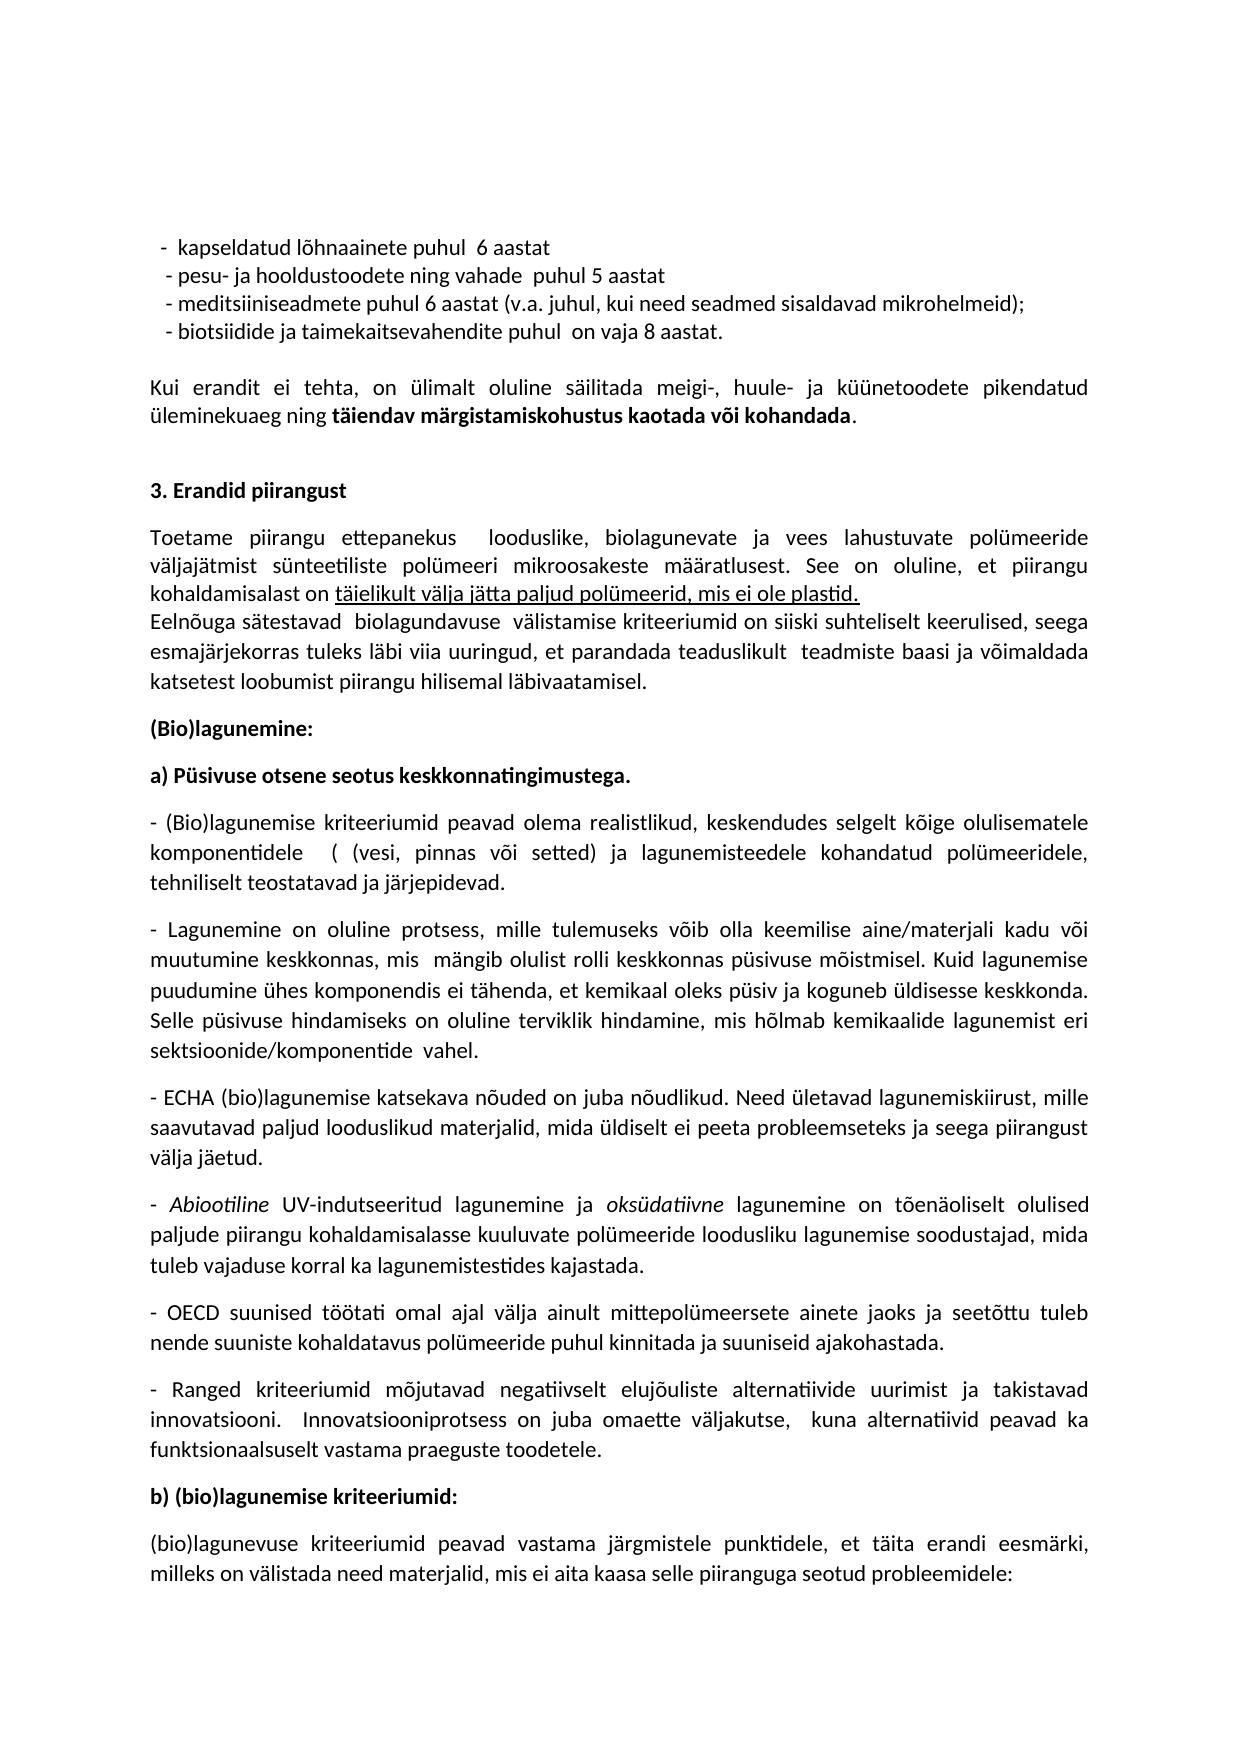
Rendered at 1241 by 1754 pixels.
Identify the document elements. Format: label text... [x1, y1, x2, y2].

text Toetame piirangu ettepanekus looduslike, biolagunevate ja vees lahustuvate polümeeride väljajätmist sünteetiliste polümeeri mikroosakeste määratlusest. See on oluline, et piirangu kohaldamisalast on täielikult välja jätta paljud polümeerid, mis ei ole plastid. [150, 523, 1090, 607]
text 3. Erandid piirangust [150, 476, 1090, 504]
text Eelnõuga sätestavad biolagundavuse välistamise kriteeriumid on siiski suhteliselt keerulised, seega esmajärjekorras tuleks läbi viia uuringud, et parandada teaduslikult teadmiste baasi ja võimaldada katsetest loobumist piirangu hilisemal läbivaatamisel. [150, 607, 1090, 696]
text b) (bio)lagunemise kriteeriumid: [150, 1482, 1090, 1510]
text - OECD suunised töötati omal ajal välja ainult mittepolümeersete ainete jaoks ja seetõttu tuleb nende suuniste kohaldatavus polümeeride puhul kinnitada ja suuniseid ajakohastada. [150, 1298, 1090, 1356]
text - Abiootiline UV-indutseeritud lagunemine ja oksüdatiivne lagunemine on tõenäoliselt olulised paljude piirangu kohaldamisalasse kuuluvate polümeeride loodusliku lagunemise soodustajad, mida tuleb vajaduse korral ka lagunemistestides kajastada. [150, 1190, 1090, 1279]
text - biotsiidide ja taimekaitsevahendite puhul on vaja 8 aastat. [150, 317, 1090, 345]
text a) Püsivuse otsene seotus keskkonnatingimustega. [150, 761, 1090, 789]
text Kui erandit ei tehta, on ülimalt oluline säilitada meigi-, huule- ja küünetoodete pikendatud üleminekuaeg ning täiendav märgistamiskohustus kaotada või kohandada. [150, 373, 1090, 429]
text - ECHA (bio)lagunemise katsekava nõuded on juba nõudlikud. Need ületavad lagunemiskiirust, mille saavutavad paljud looduslikud materjalid, mida üldiselt ei peeta probleemseteks ja seega piirangust välja jäetud. [150, 1083, 1090, 1172]
text - kapseldatud lõhnaainete puhul 6 aastat [150, 233, 1090, 261]
text - Lagunemine on oluline protsess, mille tulemuseks võib olla keemilise aine/materjali kadu või muutumine keskkonnas, mis mängib olulist rolli keskkonnas püsivuse mõistmisel. Kuid lagunemise puudumine ühes komponendis ei tähenda, et kemikaal oleks püsiv ja koguneb üldisesse keskkonda. Selle püsivuse hindamiseks on oluline terviklik hindamine, mis hõlmab kemikaalide lagunemist eri sektsioonide/komponentide vahel. [150, 915, 1090, 1064]
text - (Bio)lagunemise kriteeriumid peavad olema realistlikud, keskendudes selgelt kõige olulisematele komponentidele ( (vesi, pinnas või setted) ja lagunemisteedele kohandatud polümeeridele, tehniliselt teostatavad ja järjepidevad. [150, 808, 1090, 897]
text (Bio)lagunemine: [150, 714, 1090, 742]
text (bio)lagunevuse kriteeriumid peavad vastama järgmistele punktidele, et täita erandi eesmärki, milleks on välistada need materjalid, mis ei aita kaasa selle piiranguga seotud probleemidele: [150, 1529, 1090, 1587]
text - pesu- ja hooldustoodete ning vahade puhul 5 aastat [150, 261, 1090, 289]
text - meditsiiniseadmete puhul 6 aastat (v.a. juhul, kui need seadmed sisaldavad mikrohelmeid); [150, 289, 1090, 317]
text - Ranged kriteeriumid mõjutavad negatiivselt elujõuliste alternatiivide uurimist ja takistavad innovatsiooni. Innovatsiooniprotsess on juba omaette väljakutse, kuna alternatiivid peavad ka funktsionaalsuselt vastama praeguste toodetele. [150, 1375, 1090, 1463]
